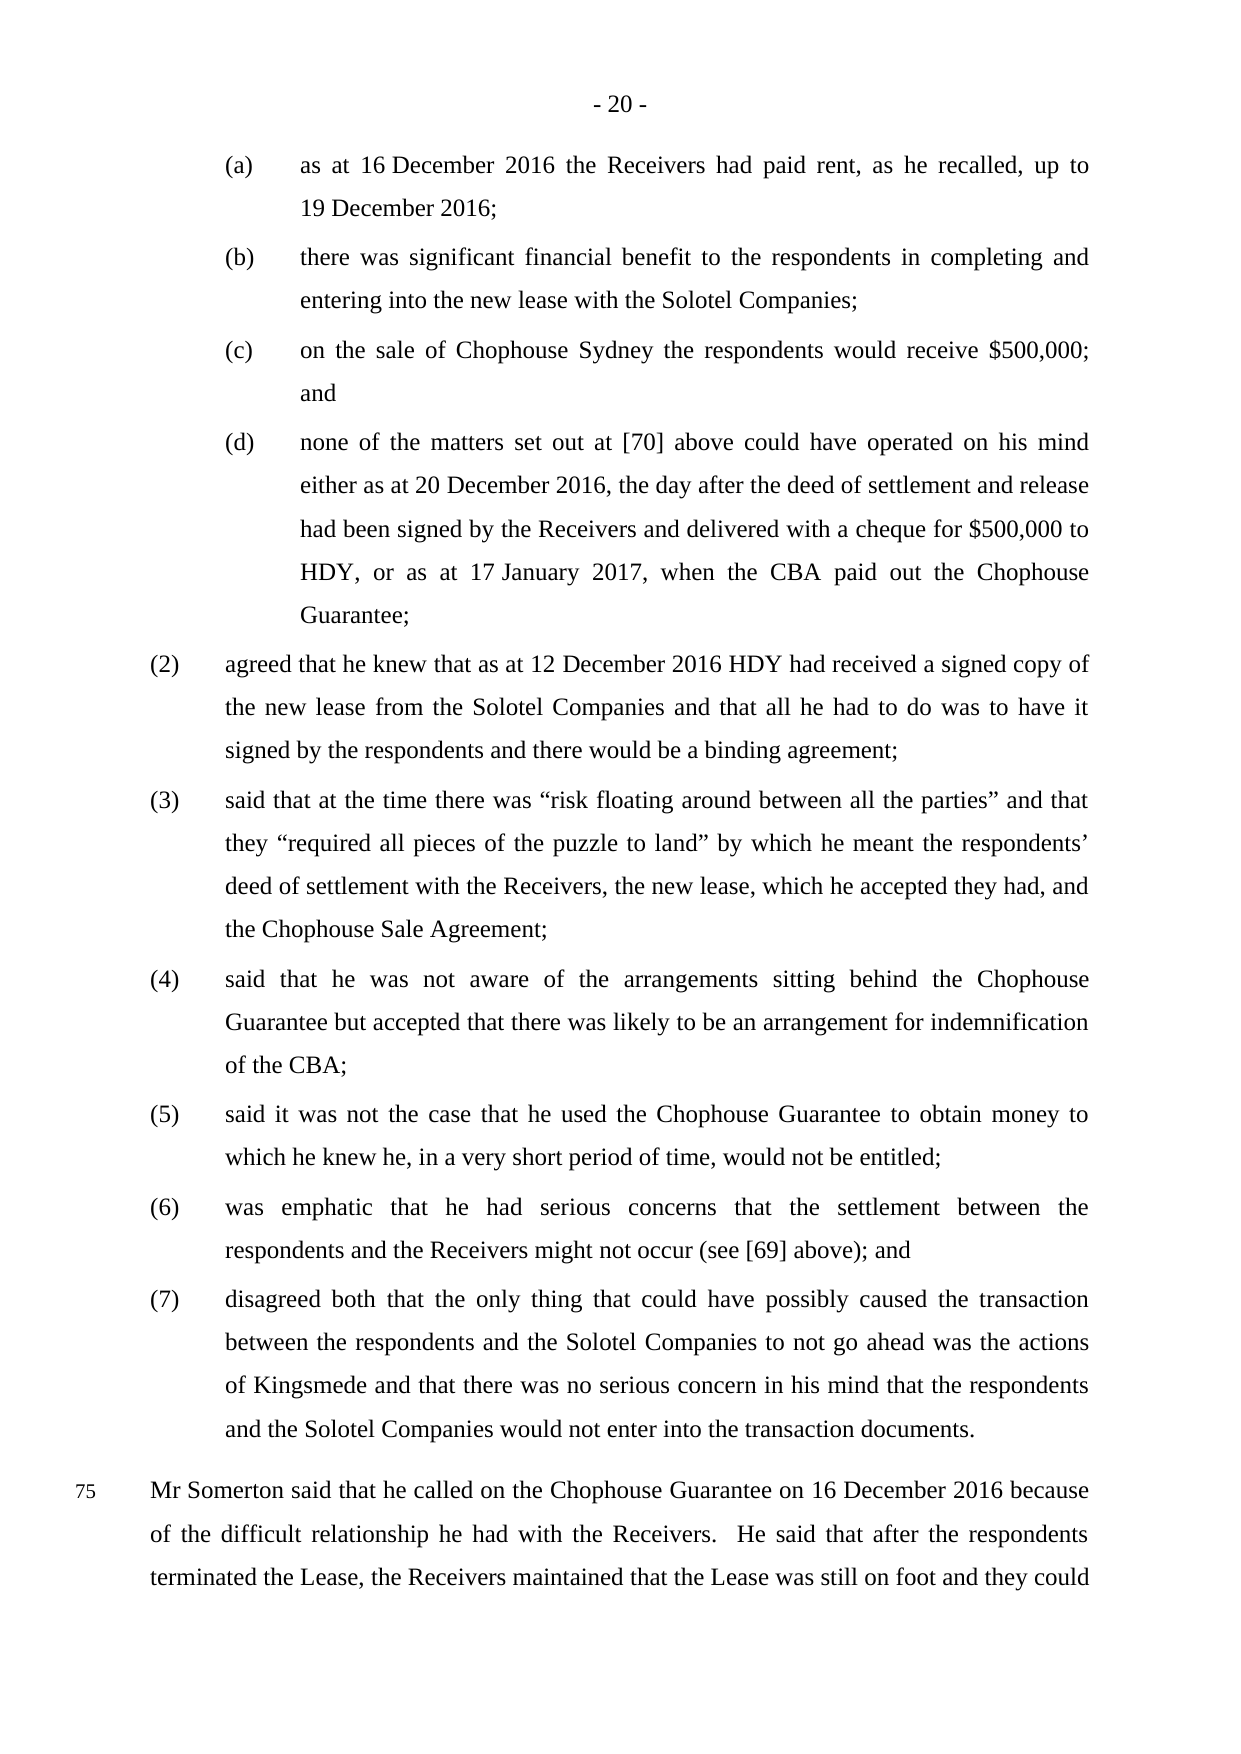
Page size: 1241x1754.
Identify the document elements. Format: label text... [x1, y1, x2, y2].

list disagreed both that the only thing that could have possibly caused the transaction between the respondents and the Solotel Companies to not go ahead was the actions of Kingsmede and that there was no serious concern in his mind that the respondents and the Solotel Companies would not enter into the transaction documents. [150, 1284, 1090, 1442]
list said that he was not aware of the arrangements sitting behind the Chophouse Guarantee but accepted that there was likely to be an arrangement for indemnification of the CBA; [150, 964, 1090, 1079]
list said it was not the case that he used the Chophouse Guarantee to obtain money to which he knew he, in a very short period of time, would not be entitled; [150, 1099, 1090, 1171]
list there was significant financial benefit to the respondents in completing and entering into the new lease with the Solotel Companies; [225, 242, 1090, 314]
list said that at the time there was “risk floating around between all the parties” and that they “required all pieces of the puzzle to land” by which he meant the respondents’ deed of settlement with the Receivers, the new lease, which he accepted they had, and the Chophouse Sale Agreement; [150, 785, 1090, 943]
list none of the matters set out at [70] above could have operated on his mind either as at 20 December 2016, the day after the deed of settlement and release had been signed by the Receivers and delivered with a cheque for $500,000 to HDY, or as at 17 January 2017, when the CBA paid out the Chophouse Guarantee; [225, 427, 1090, 629]
list as at 16 December 2016 the Receivers had paid rent, as he recalled, up to 19 December 2016; [225, 150, 1090, 222]
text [75, 1476, 1090, 1591]
list was emphatic that he had serious concerns that the settlement between the respondents and the Receivers might not occur (see [69] above); and [150, 1192, 1090, 1264]
list agreed that he knew that as at 12 December 2016 HDY had received a signed copy of the new lease from the Solotel Companies and that all he had to do was to have it signed by the respondents and there would be a binding agreement; [150, 649, 1090, 764]
list on the sale of Chophouse Sydney the respondents would receive $500,000; and [225, 335, 1090, 407]
